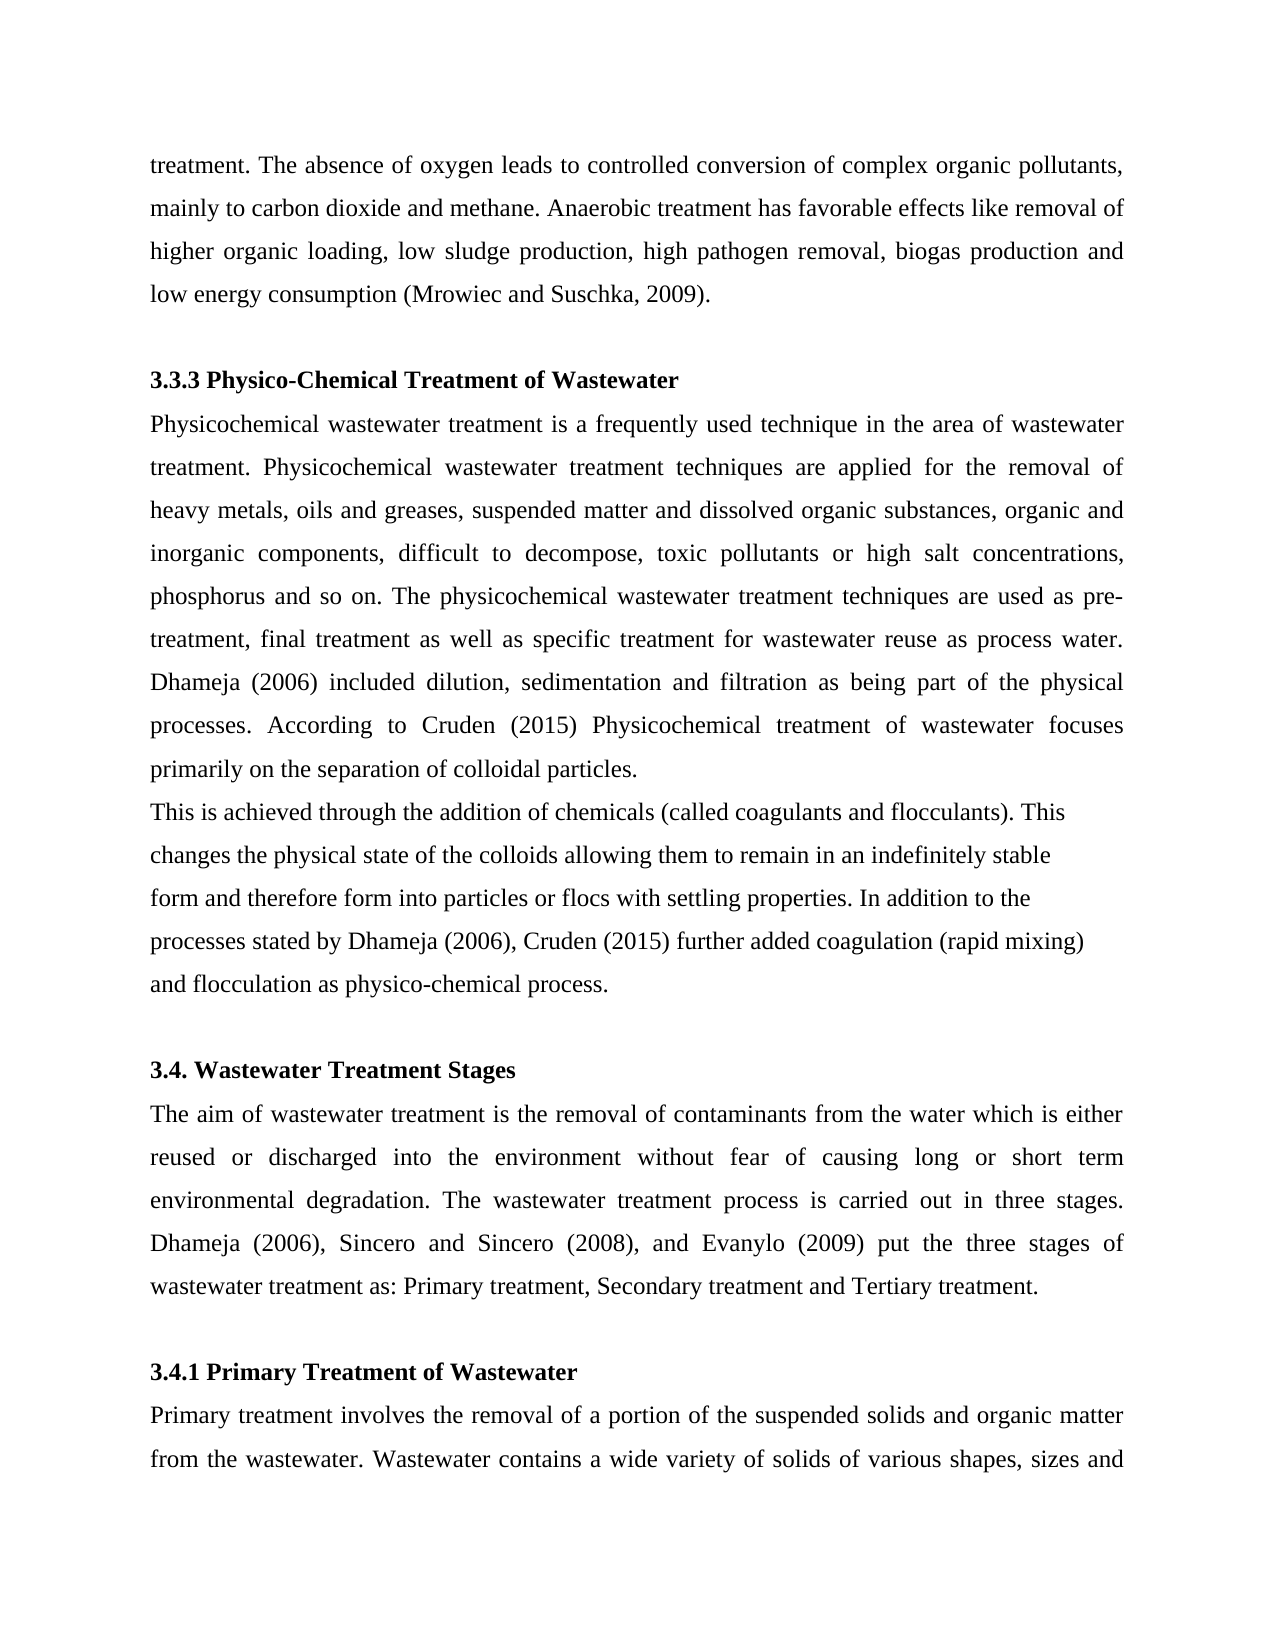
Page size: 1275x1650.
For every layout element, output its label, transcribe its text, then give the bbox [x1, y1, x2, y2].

text changes the physical state of the colloids allowing them to remain in an indefinitely stable [150, 840, 1125, 869]
text 3.4.1 Primary Treatment of Wastewater [150, 1357, 1125, 1386]
text The aim of wastewater treatment is the removal of contaminants from the water which is either reused or discharged into the environment without fear of causing long or short term environmental degradation. The wastewater treatment process is carried out in three stages. Dhameja (2006), Sincero and Sincero (2008), and Evanylo (2009) put the three stages of wastewater treatment as: Primary treatment, Secondary treatment and Tertiary treatment. [150, 1099, 1125, 1300]
text Physicochemical wastewater treatment is a frequently used technique in the area of wastewater treatment. Physicochemical wastewater treatment techniques are applied for the removal of heavy metals, oils and greases, suspended matter and dissolved organic substances, organic and inorganic components, difficult to decompose, toxic pollutants or high salt concentrations, phosphorus and so on. The physicochemical wastewater treatment techniques are used as pre-treatment, final treatment as well as specific treatment for wastewater reuse as process water. Dhameja (2006) included dilution, sedimentation and filtration as being part of the physical processes. According to Cruden (2015) Physicochemical treatment of wastewater focuses primarily on the separation of colloidal particles. [150, 409, 1125, 782]
text 3.4. Wastewater Treatment Stages [150, 1056, 1125, 1084]
text form and therefore form into particles or flocs with settling properties. In addition to the [150, 883, 1125, 912]
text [150, 150, 1125, 308]
text and flocculation as physico-chemical process. [150, 969, 1125, 998]
text This is achieved through the addition of chemicals (called coagulants and flocculants). This [150, 797, 1125, 826]
text processes stated by Dhameja (2006), Cruden (2015) further added coagulation (rapid mixing) [150, 926, 1125, 955]
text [150, 1401, 1125, 1472]
text 3.3.3 Physico-Chemical Treatment of Wastewater [150, 366, 1125, 394]
